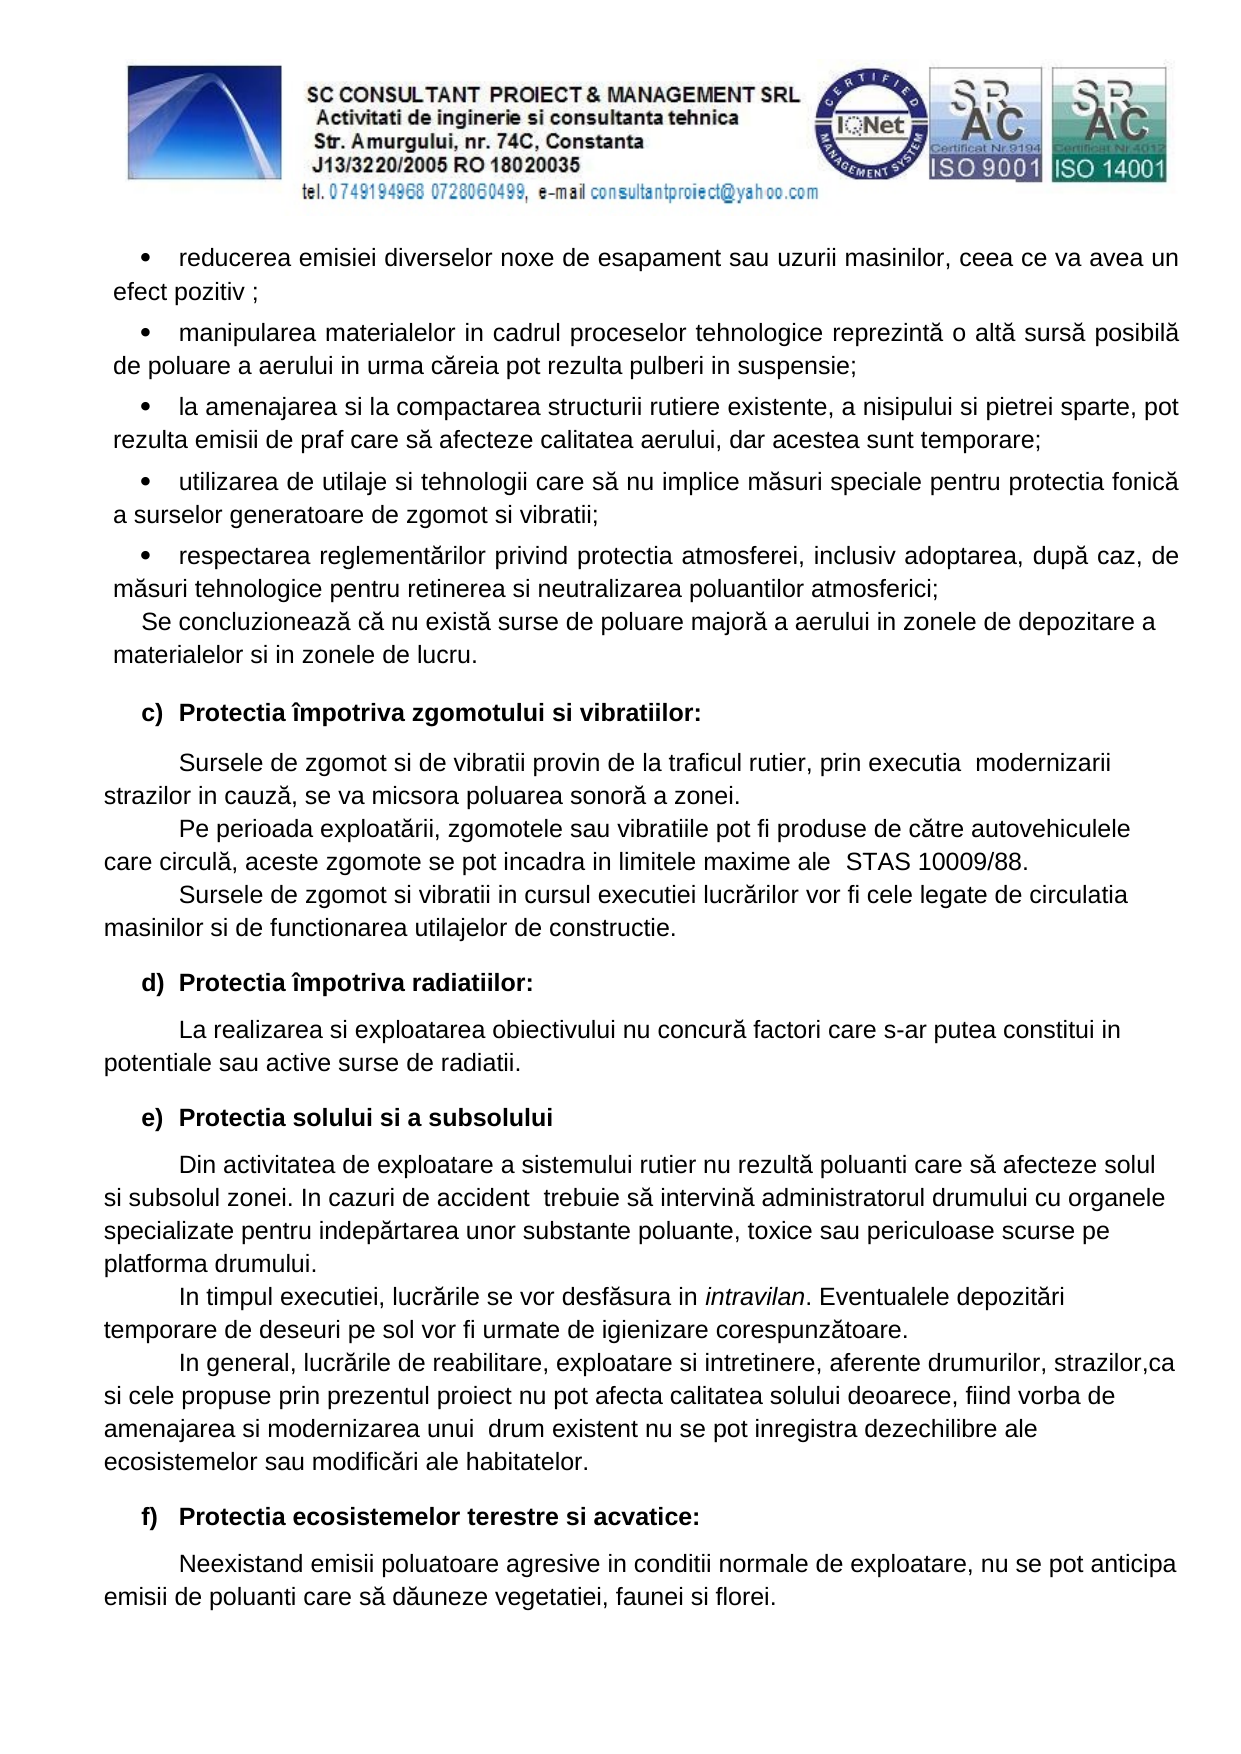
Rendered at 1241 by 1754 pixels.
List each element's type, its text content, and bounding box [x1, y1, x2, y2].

list reducerea emisiei diverselor noxe de esapament sau uzurii masinilor, ceea ce va avea un efect pozitiv ; [113, 243, 1181, 305]
list Protectia împotriva radiatiilor: [141, 968, 1181, 997]
text Sursele de zgomot si vibratii in cursul executiei lucrărilor vor fi cele legate de circulatia masinilor si de functionarea utilajelor de constructie. [103, 880, 1181, 942]
text La realizarea si exploatarea obiectivului nu concură factori care s-ar putea constitui in potentiale sau active surse de radiatii. [103, 1015, 1181, 1076]
list la amenajarea si la compactarea structurii rutiere existente, a nisipului si pietrei sparte, pot rezulta emisii de praf care să afecteze calitatea aerului, dar acestea sunt temporare; [113, 392, 1181, 454]
list manipularea materialelor in cadrul proceselor tehnologice reprezintă o altă sursă posibilă de poluare a aerului in urma căreia pot rezulta pulberi in suspensie; [113, 318, 1181, 380]
text In general, lucrările de reabilitare, exploatare si intretinere, aferente drumurilor, strazilor,ca si cele propuse prin prezentul proiect nu pot afecta calitatea solului deoarece, fiind vorba de amenajarea si modernizarea unui drum existent nu se pot inregistra dezechilibre ale ecosistemelor sau modificări ale habitatelor. [103, 1348, 1181, 1476]
picture [103, 59, 1182, 216]
list Protectia ecosistemelor terestre si acvatice: [141, 1502, 1181, 1531]
text Neexistand emisii poluatoare agresive in conditii normale de exploatare, nu se pot anticipa emisii de poluanti care să dăuneze vegetatiei, faunei si florei. [103, 1549, 1181, 1610]
text Sursele de zgomot si de vibratii provin de la traficul rutier, prin executia modernizarii strazilor in cauză, se va micsora poluarea sonoră a zonei. [103, 748, 1181, 809]
list Protectia împotriva zgomotului si vibratiilor: [141, 698, 1181, 727]
text Din activitatea de exploatare a sistemului rutier nu rezultă poluanti care să afecteze solul si subsolul zonei. In cazuri de accident trebuie să intervină administratorul drumului cu organele specializate pentru indepărtarea unor substante poluante, toxice sau periculoase scurse pe platforma drumului. [103, 1149, 1181, 1277]
text Pe perioada exploatării, zgomotele sau vibratiile pot fi produse de către autovehiculele care circulă, aceste zgomote se pot incadra in limitele maxime ale STAS 10009/88. [103, 814, 1181, 876]
list respectarea reglementărilor privind protectia atmosferei, inclusiv adoptarea, după caz, de măsuri tehnologice pentru retinerea si neutralizarea poluantilor atmosferici; [113, 541, 1181, 603]
list utilizarea de utilaje si tehnologii care să nu implice măsuri speciale pentru protectia fonică a surselor generatoare de zgomot si vibratii; [113, 467, 1181, 529]
text Se concluzionează că nu există surse de poluare majoră a aerului in zonele de depozitare a materialelor si in zonele de lucru. [113, 607, 1181, 669]
text In timpul executiei, lucrările se vor desfăsura in intravilan. Eventualele depozitări temporare de deseuri pe sol vor fi urmate de igienizare corespunzătoare. [103, 1282, 1181, 1343]
list Protectia solului si a subsolului [141, 1103, 1181, 1132]
